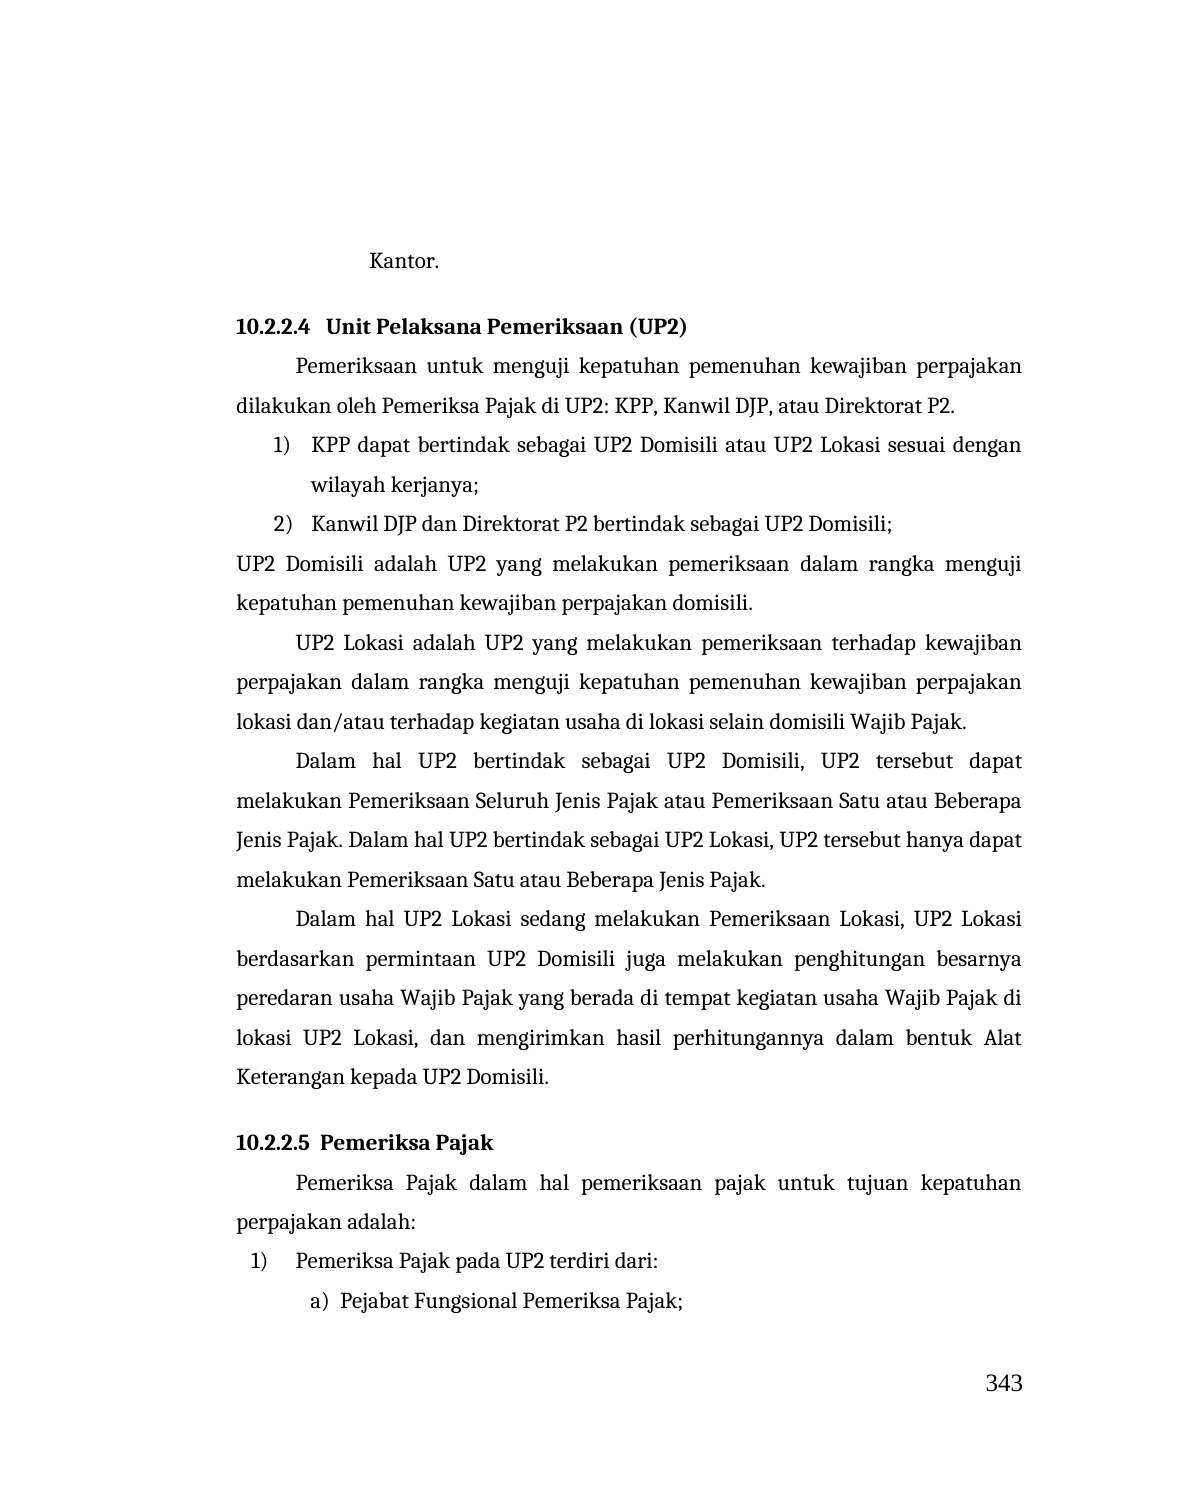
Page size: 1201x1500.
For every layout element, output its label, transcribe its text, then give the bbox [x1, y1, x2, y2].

list KPP dapat bertindak sebagai UP2 Domisili atau UP2 Lokasi sesuai dengan wilayah kerjanya; [274, 432, 1023, 498]
list Pemeriksa Pajak pada UP2 terdiri dari: [251, 1248, 1023, 1274]
text 10.2.2.4 Unit Pelaksana Pemeriksaan (UP2) [236, 314, 1023, 340]
text Dalam hal UP2 Lokasi sedang melakukan Pemeriksaan Lokasi, UP2 Lokasi berdasarkan permintaan UP2 Domisili juga melakukan penghitungan besarnya peredaran usaha Wajib Pajak yang berada di tempat kegiatan usaha Wajib Pajak di lokasi UP2 Lokasi, dan mengirimkan hasil perhitungannya dalam bentuk Alat Keterangan kepada UP2 Domisili. [236, 906, 1023, 1090]
text Pemeriksaan untuk menguji kepatuhan pemenuhan kewajiban perpajakan dilakukan oleh Pemeriksa Pajak di UP2: KPP, Kanwil DJP, atau Direktorat P2. [236, 353, 1023, 419]
text UP2 Lokasi adalah UP2 yang melakukan pemeriksaan terhadap kewajiban perpajakan dalam rangka menguji kepatuhan pemenuhan kewajiban perpajakan lokasi dan/atau terhadap kegiatan usaha di lokasi selain domisili Wajib Pajak. [236, 630, 1023, 735]
text Pemeriksa Pajak dalam hal pemeriksaan pajak untuk tujuan kepatuhan perpajakan adalah: [236, 1169, 1023, 1235]
text UP2 Domisili adalah UP2 yang melakukan pemeriksaan dalam rangka menguji kepatuhan pemenuhan kewajiban perpajakan domisili. [236, 551, 1023, 617]
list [325, 248, 1023, 274]
list Kanwil DJP dan Direktorat P2 bertindak sebagai UP2 Domisili; [274, 511, 1023, 538]
text 10.2.2.5 Pemeriksa Pajak [236, 1130, 1023, 1156]
text Dalam hal UP2 bertindak sebagai UP2 Domisili, UP2 tersebut dapat melakukan Pemeriksaan Seluruh Jenis Pajak atau Pemeriksaan Satu atau Beberapa Jenis Pajak. Dalam hal UP2 bertindak sebagai UP2 Lokasi, UP2 tersebut hanya dapat melakukan Pemeriksaan Satu atau Beberapa Jenis Pajak. [236, 748, 1023, 893]
list Pejabat Fungsional Pemeriksa Pajak; [310, 1288, 1023, 1314]
